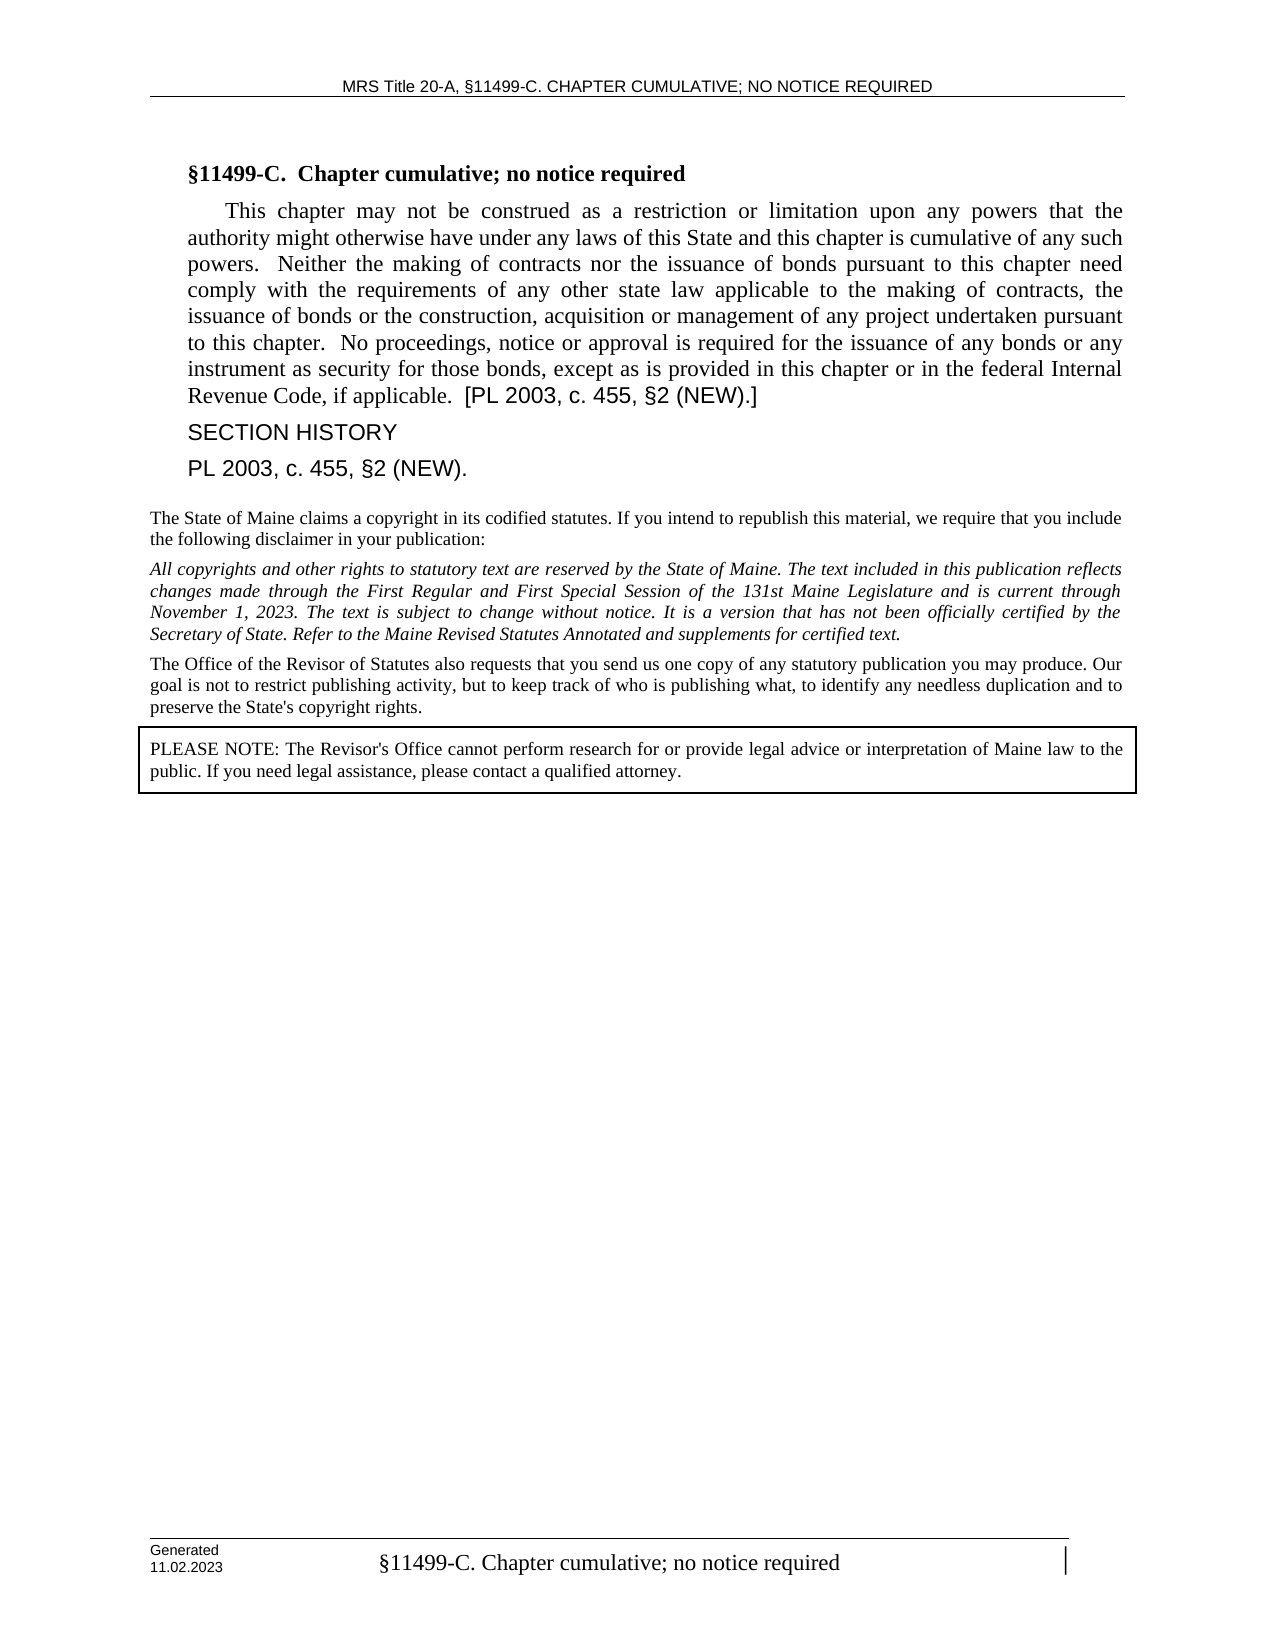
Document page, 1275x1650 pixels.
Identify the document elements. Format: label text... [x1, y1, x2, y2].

text The State of Maine claims a copyright in its codified statutes. If you intend to republish this material, we require that you include the following disclaimer in your publication: [150, 507, 1125, 550]
text All copyrights and other rights to statutory text are reserved by the State of Maine. The text included in this publication reflects changes made through the First Regular and First Special Session of the 131st Maine Legislature and is current through November 1, 2023 . The text is subject to change without notice. It is a version that has not been officially certified by the Secretary of State. Refer to the Maine Revised Statutes Annotated and supplements for certified text. [150, 558, 1125, 644]
text This chapter may not be construed as a restriction or limitation upon any powers that the authority might otherwise have under any laws of this State and this chapter is cumulative of any such powers. Neither the making of contracts nor the issuance of bonds pursuant to this chapter need comply with the requirements of any other state law applicable to the making of contracts, the issuance of bonds or the construction, acquisition or management of any project undertaken pursuant to this chapter. No proceedings, notice or approval is required for the issuance of any bonds or any instrument as security for those bonds, except as is provided in this chapter or in the federal Internal Revenue Code, if applicable. [PL 2003, c. 455, §2 (NEW).] [187, 197, 1125, 408]
text PLEASE NOTE: The Revisor's Office cannot perform research for or provide legal advice or interpretation of Maine law to the public. If you need legal assistance, please contact a qualified attorney. [140, 728, 1135, 792]
text SECTION HISTORY [187, 418, 1125, 445]
text The Office of the Revisor of Statutes also requests that you send us one copy of any statutory publication you may produce. Our goal is not to restrict publishing activity, but to keep track of who is publishing what, to identify any needless duplication and to preserve the State's copyright rights. [150, 653, 1125, 717]
text PL 2003, c. 455, §2 (NEW). [187, 455, 1125, 482]
text §11499-C. Chapter cumulative; no notice required [187, 160, 1125, 187]
